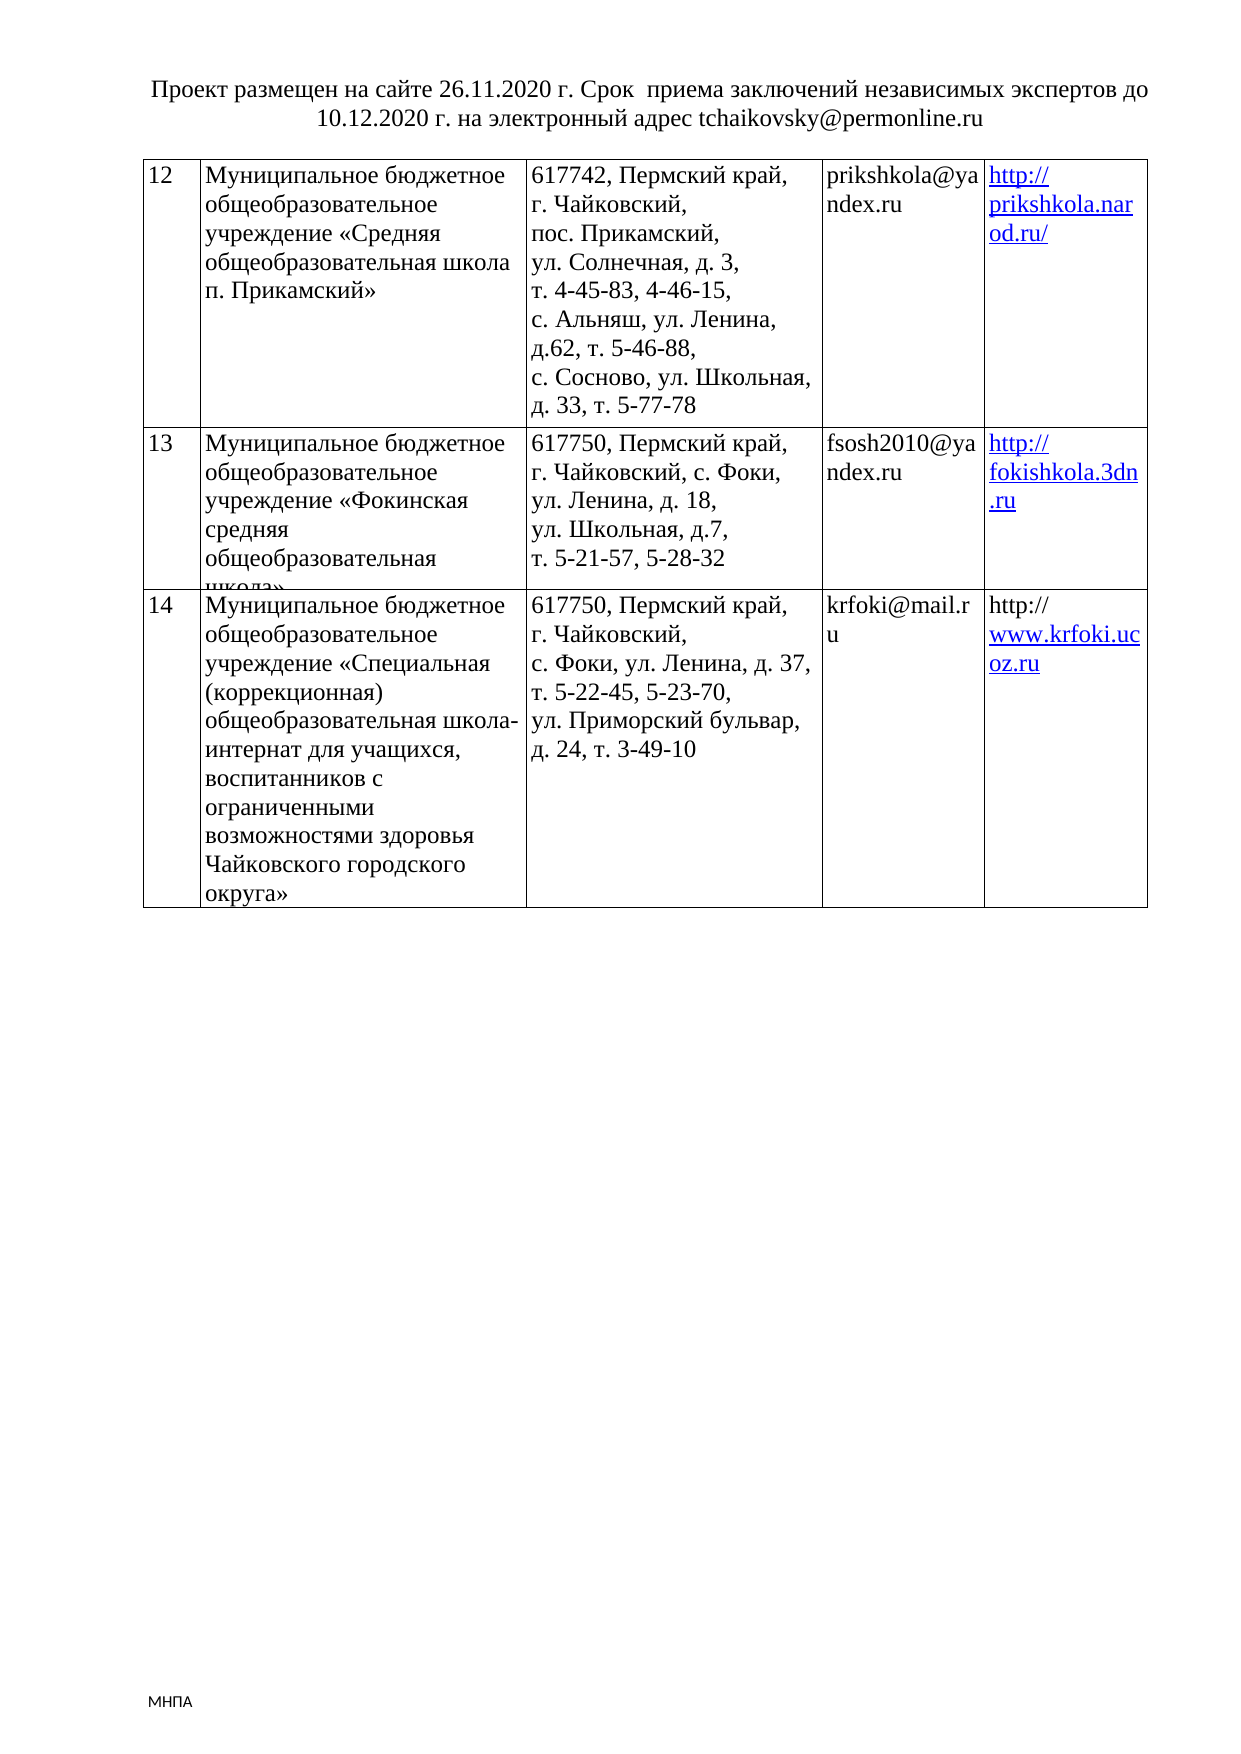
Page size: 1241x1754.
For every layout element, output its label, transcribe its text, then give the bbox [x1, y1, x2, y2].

table_cell 617742, Пермский край, г. Чайковский, пос. Прикамский, ул. Солнечная, д. 3, т. 4-45-83, 4-46-15, с. Альняш, ул. Ленина, д.62, т. 5-46-88, с. Сосново, ул. Школьная, д. 33, т. 5-77-78 [527, 160, 822, 427]
table_cell Муниципальное бюджетное общеобразовательное учреждение «Специальная (коррекционная) общеобразовательная школа-интернат для учащихся, воспитанников с ограниченными возможностями здоровья Чайковского городского округа» [201, 590, 526, 907]
table_cell Муниципальное бюджетное общеобразовательное учреждение «Средняя общеобразовательная школа п. Прикамский» [201, 160, 526, 427]
table_cell 617750, Пермский край, г. Чайковский, с. Фоки, ул. Ленина, д. 37, т. 5-22-45, 5-23-70, ул. Приморский бульвар, д. 24, т. 3-49-10 [527, 590, 822, 907]
table_cell Муниципальное бюджетное общеобразовательное учреждение «Фокинская средняя общеобразовательная школа» [201, 428, 526, 589]
table_cell http://www.krfoki.ucoz.ru [985, 590, 1147, 907]
table_cell fsosh2010@yandex.ru [823, 428, 984, 589]
table_cell krfoki@mail.ru [823, 590, 984, 907]
table_cell 14 [144, 590, 200, 907]
table_cell http://prikshkola.narod.ru/ [985, 160, 1147, 427]
table_cell 617750, Пермский край, г. Чайковский, с. Фоки, ул. Ленина, д. 18, ул. Школьная, д.7, т. 5-21-57, 5-28-32 [527, 428, 822, 589]
table_cell http:// fokishkola.3dn.ru [985, 428, 1147, 589]
table_cell prikshkola@yandex.ru [823, 160, 984, 427]
table_cell 12 [144, 160, 200, 427]
table_cell 13 [144, 428, 200, 589]
